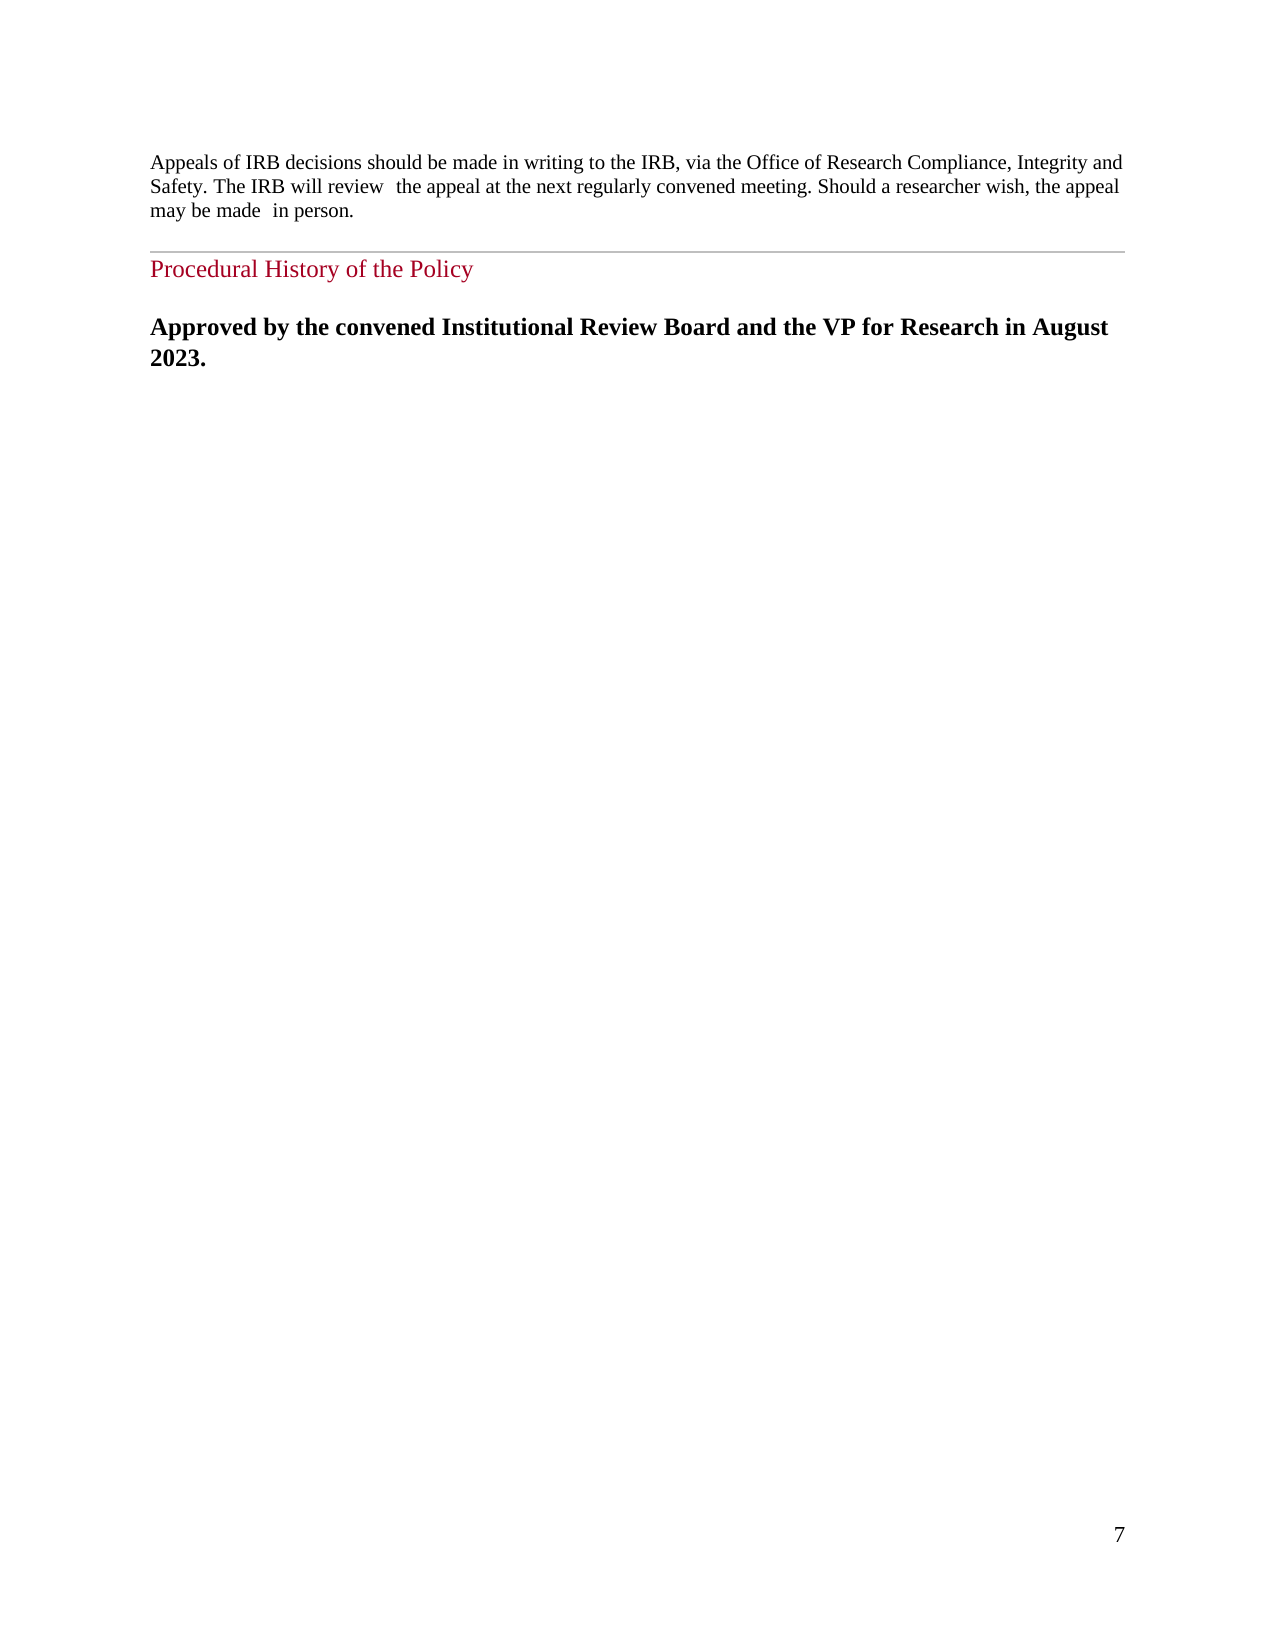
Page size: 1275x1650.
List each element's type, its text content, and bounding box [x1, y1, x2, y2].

text Appeals of IRB decisions should be made in writing to the IRB, via the Office of Research Compliance, Integrity and Safety. The IRB will review the appeal at the next regularly convened meeting. Should a researcher wish, the appeal may be made in person. [150, 150, 1125, 222]
text Procedural History of the Policy [150, 253, 1125, 283]
text Approved by the convened Institutional Review Board and the VP for Research in August 2023. [150, 312, 1125, 372]
